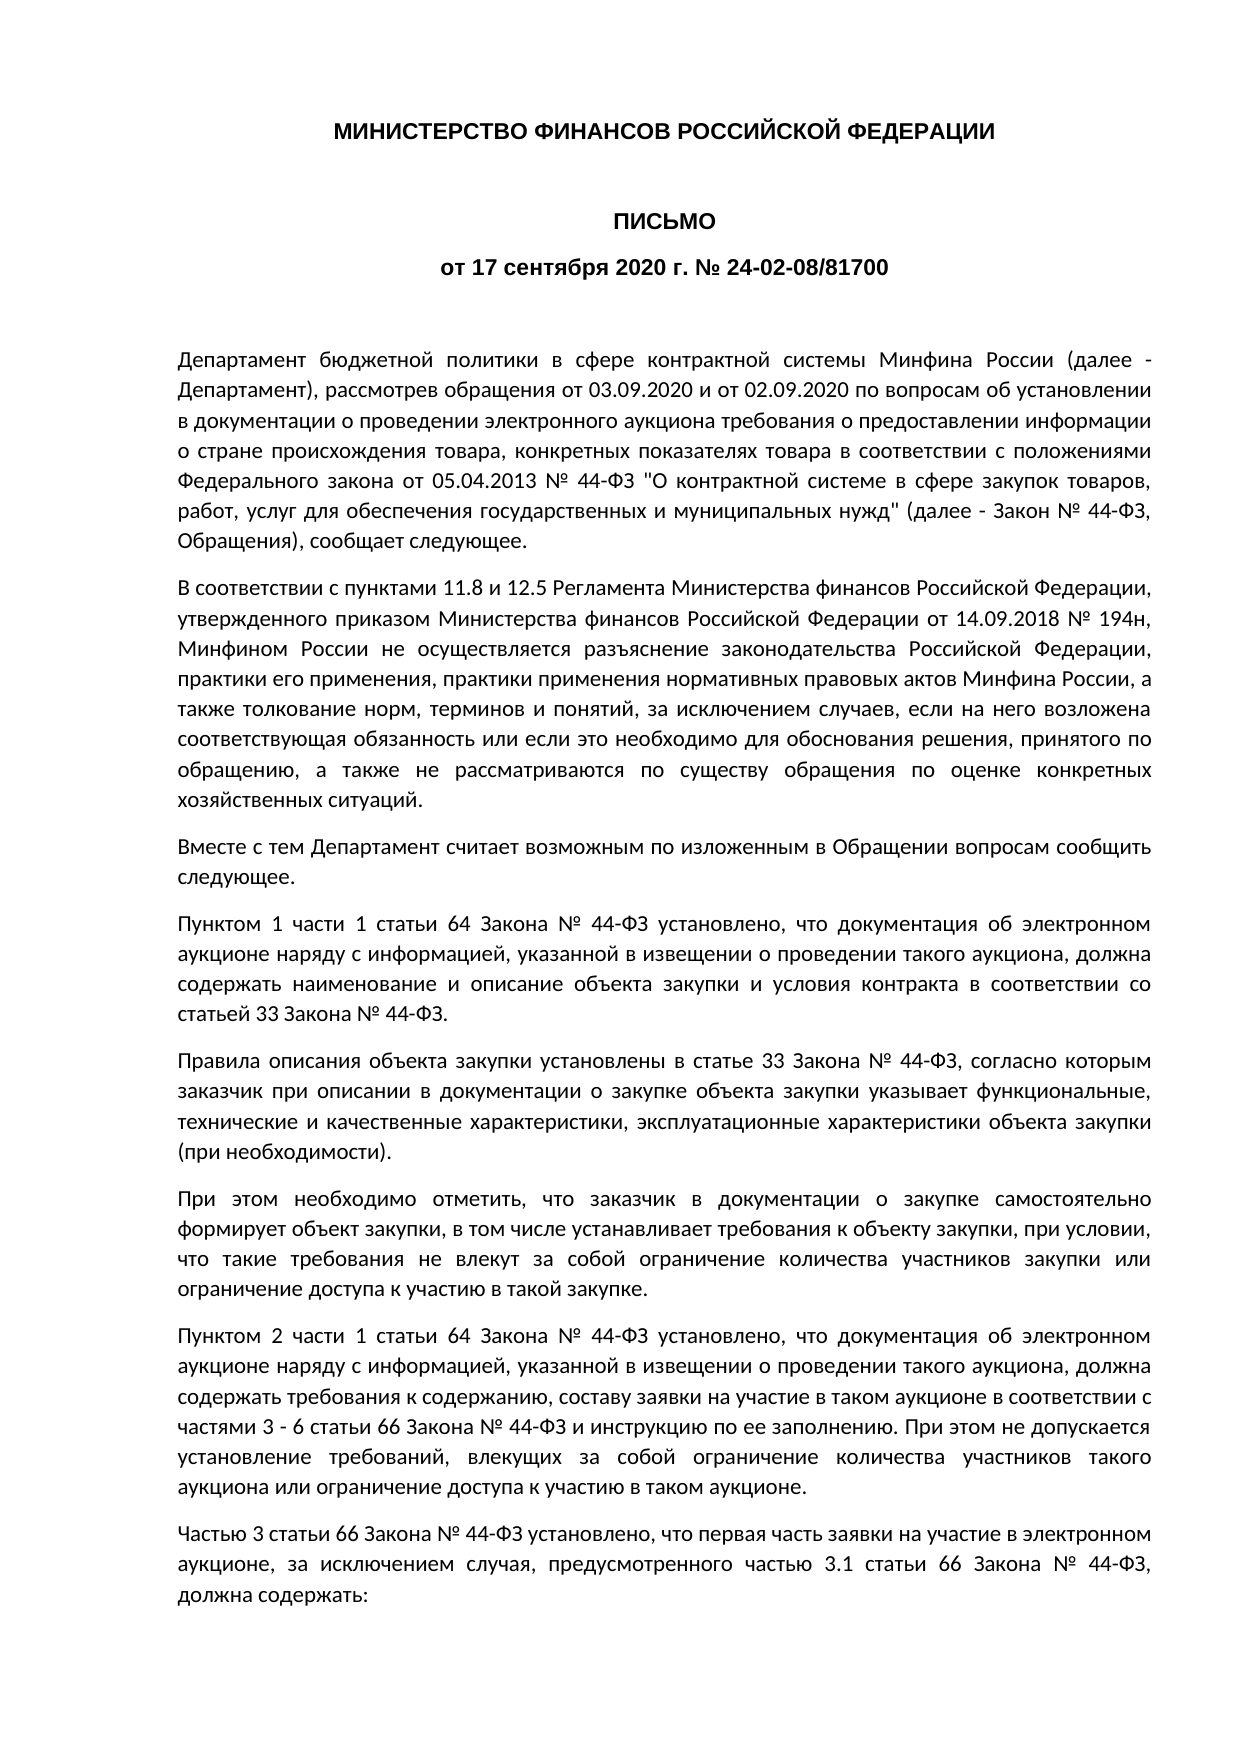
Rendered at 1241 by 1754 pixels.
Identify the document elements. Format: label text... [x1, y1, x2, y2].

text Вместе с тем Департамент считает возможным по изложенным в Обращении вопросам сообщить следующее. [177, 832, 1152, 890]
text МИНИСТЕРСТВО ФИНАНСОВ РОССИЙСКОЙ ФЕДЕРАЦИИ [177, 118, 1152, 144]
text Частью 3 статьи 66 Закона № 44-ФЗ установлено, что первая часть заявки на участие в электронном аукционе, за исключением случая, предусмотренного частью 3.1 статьи 66 Закона № 44-ФЗ, должна содержать: [177, 1519, 1152, 1608]
text Департамент бюджетной политики в сфере контрактной системы Минфина России (далее - Департамент), рассмотрев обращения от 03.09.2020 и от 02.09.2020 по вопросам об установлении в документации о проведении электронного аукциона требования о предоставлении информации о стране происхождения товара, конкретных показателях товара в соответствии с положениями Федерального закона от 05.04.2013 № 44-ФЗ "О контрактной системе в сфере закупок товаров, работ, услуг для обеспечения государственных и муниципальных нужд" (далее - Закон № 44-ФЗ, Обращения), сообщает следующее. [177, 345, 1152, 555]
text ПИСЬМО [177, 208, 1152, 235]
text Правила описания объекта закупки установлены в статье 33 Закона № 44-ФЗ, согласно которым заказчик при описании в документации о закупке объекта закупки указывает функциональные, технические и качественные характеристики, эксплуатационные характеристики объекта закупки (при необходимости). [177, 1046, 1152, 1165]
text от 17 сентября 2020 г. № 24-02-08/81700 [177, 253, 1152, 280]
text При этом необходимо отметить, что заказчик в документации о закупке самостоятельно формирует объект закупки, в том числе устанавливает требования к объекту закупки, при условии, что такие требования не влекут за собой ограничение количества участников закупки или ограничение доступа к участию в такой закупке. [177, 1184, 1152, 1303]
text Пунктом 1 части 1 статьи 64 Закона № 44-ФЗ установлено, что документация об электронном аукционе наряду с информацией, указанной в извещении о проведении такого аукциона, должна содержать наименование и описание объекта закупки и условия контракта в соответствии со статьей 33 Закона № 44-ФЗ. [177, 909, 1152, 1028]
text В соответствии с пунктами 11.8 и 12.5 Регламента Министерства финансов Российской Федерации, утвержденного приказом Министерства финансов Российской Федерации от 14.09.2018 № 194н, Минфином России не осуществляется разъяснение законодательства Российской Федерации, практики его применения, практики применения нормативных правовых актов Минфина России, а также толкование норм, терминов и понятий, за исключением случаев, если на него возложена соответствующая обязанность или если это необходимо для обоснования решения, принятого по обращению, а также не рассматриваются по существу обращения по оценке конкретных хозяйственных ситуаций. [177, 573, 1152, 813]
text Пунктом 2 части 1 статьи 64 Закона № 44-ФЗ установлено, что документация об электронном аукционе наряду с информацией, указанной в извещении о проведении такого аукциона, должна содержать требования к содержанию, составу заявки на участие в таком аукционе в соответствии с частями 3 - 6 статьи 66 Закона № 44-ФЗ и инструкцию по ее заполнению. При этом не допускается установление требований, влекущих за собой ограничение количества участников такого аукциона или ограничение доступа к участию в таком аукционе. [177, 1321, 1152, 1501]
